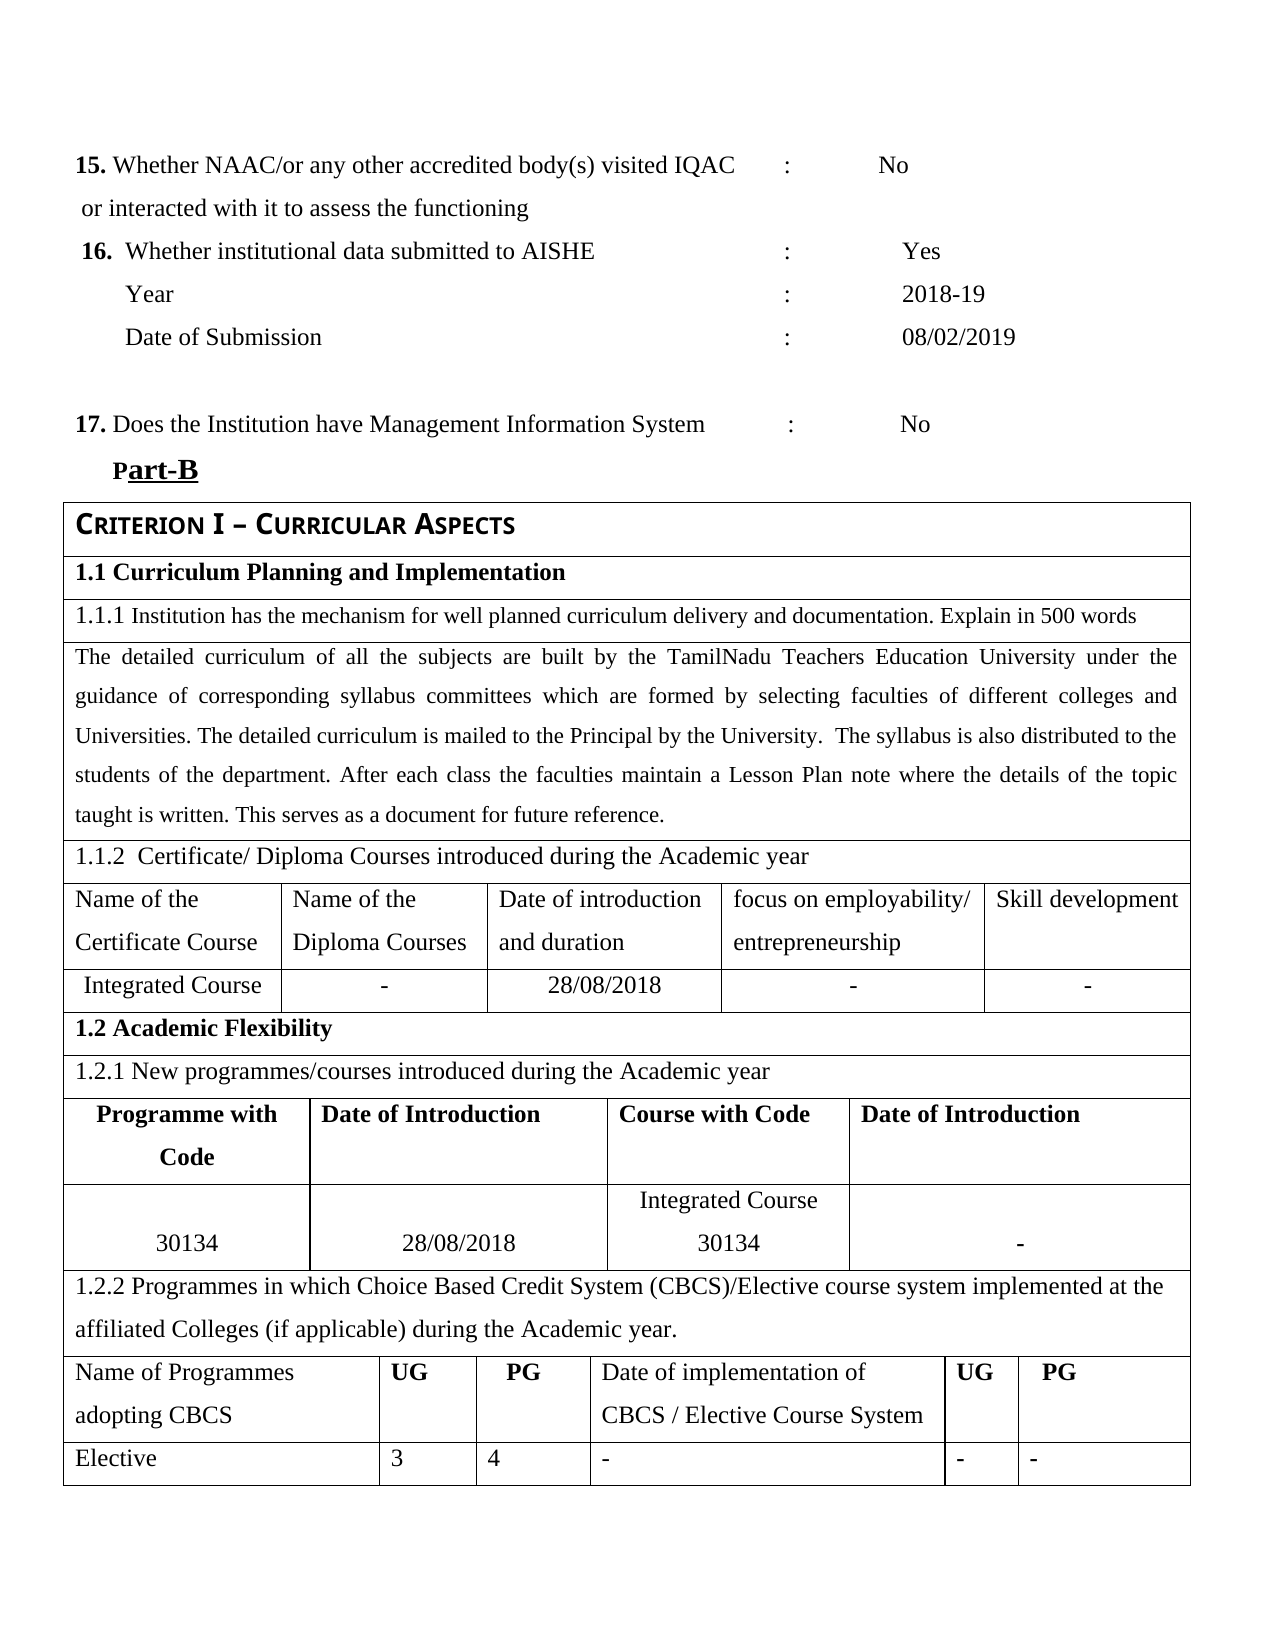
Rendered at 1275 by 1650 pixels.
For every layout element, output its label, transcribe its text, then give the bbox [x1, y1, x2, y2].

table_cell 4 [477, 1443, 590, 1485]
text 15. Whether NAAC/or any other accredited body(s) visited IQAC : No [75, 150, 1209, 179]
text Year : 2018-19 [75, 279, 1209, 308]
text Date of Submission : 08/02/2019 [75, 322, 1209, 351]
table_cell 3 [380, 1443, 476, 1485]
table_cell 1.2 Academic Flexibility [64, 1013, 1190, 1055]
table_cell Date of introduction and duration [488, 884, 721, 969]
table_cell Skill development [985, 884, 1190, 969]
table_cell focus on employability/ entrepreneurship [722, 884, 984, 969]
table_cell UG [380, 1357, 476, 1442]
table_cell 30134 [64, 1185, 309, 1270]
table_cell 1.1.2 Certificate/ Diploma Courses introduced during the Academic year [64, 841, 1190, 883]
text or interacted with it to assess the functioning [75, 193, 1209, 222]
text 17. Does the Institution have Management Information System : No [75, 409, 1209, 437]
table_cell - [985, 970, 1190, 1012]
table_cell - [282, 970, 487, 1012]
table_cell Date of implementation of CBCS / Elective Course System [591, 1357, 944, 1442]
table_cell 28/08/2018 [488, 970, 721, 1012]
table_cell Name of Programmes adopting CBCS [64, 1357, 379, 1442]
table_cell Name of the Certificate Course [64, 884, 281, 969]
table_cell PG [1019, 1357, 1190, 1442]
table_cell - [1019, 1443, 1190, 1485]
table_header Criterion I – Curricular Aspects [64, 503, 1190, 556]
table_cell - [850, 1185, 1190, 1270]
table_cell PG [477, 1357, 590, 1442]
table_cell 1.1.1 Institution has the mechanism for well planned curriculum delivery and documentation. Explain in 500 words [64, 600, 1190, 642]
table_cell 1.2.1 New programmes/courses introduced during the Academic year [64, 1056, 1190, 1098]
table_cell Course with Code [608, 1099, 849, 1184]
table_cell - [722, 970, 984, 1012]
text Part-B [75, 452, 1209, 485]
table_cell Name of the Diploma Courses [282, 884, 487, 969]
table_cell Elective [64, 1443, 379, 1485]
table_cell - [946, 1443, 1018, 1485]
table_cell Date of Introduction [850, 1099, 1190, 1184]
table_cell Integrated Course [64, 970, 281, 1012]
table_cell Integrated Course 30134 [608, 1185, 849, 1270]
table_cell Programme with Code [64, 1099, 309, 1184]
table_cell 28/08/2018 [311, 1185, 607, 1270]
table_cell 1.1 Curriculum Planning and Implementation [64, 557, 1190, 599]
table_cell Date of Introduction [311, 1099, 607, 1184]
table_cell 1.2.2 Programmes in which Choice Based Credit System (CBCS)/Elective course system implemented at the affiliated Colleges (if applicable) during the Academic year. [64, 1271, 1190, 1356]
table_cell The detailed curriculum of all the subjects are built by the TamilNadu Teachers Education University under the guidance of corresponding syllabus committees which are formed by selecting faculties of different colleges and Universities. The detailed curriculum is mailed to the Principal by the University. The syllabus is also distributed to the students of the department. After each class the faculties maintain a Lesson Plan note where the details of the topic taught is written. This serves as a document for future reference. [64, 643, 1190, 840]
table_cell - [591, 1443, 944, 1485]
table_cell UG [946, 1357, 1018, 1442]
text 16. Whether institutional data submitted to AISHE : Yes [75, 236, 1209, 265]
